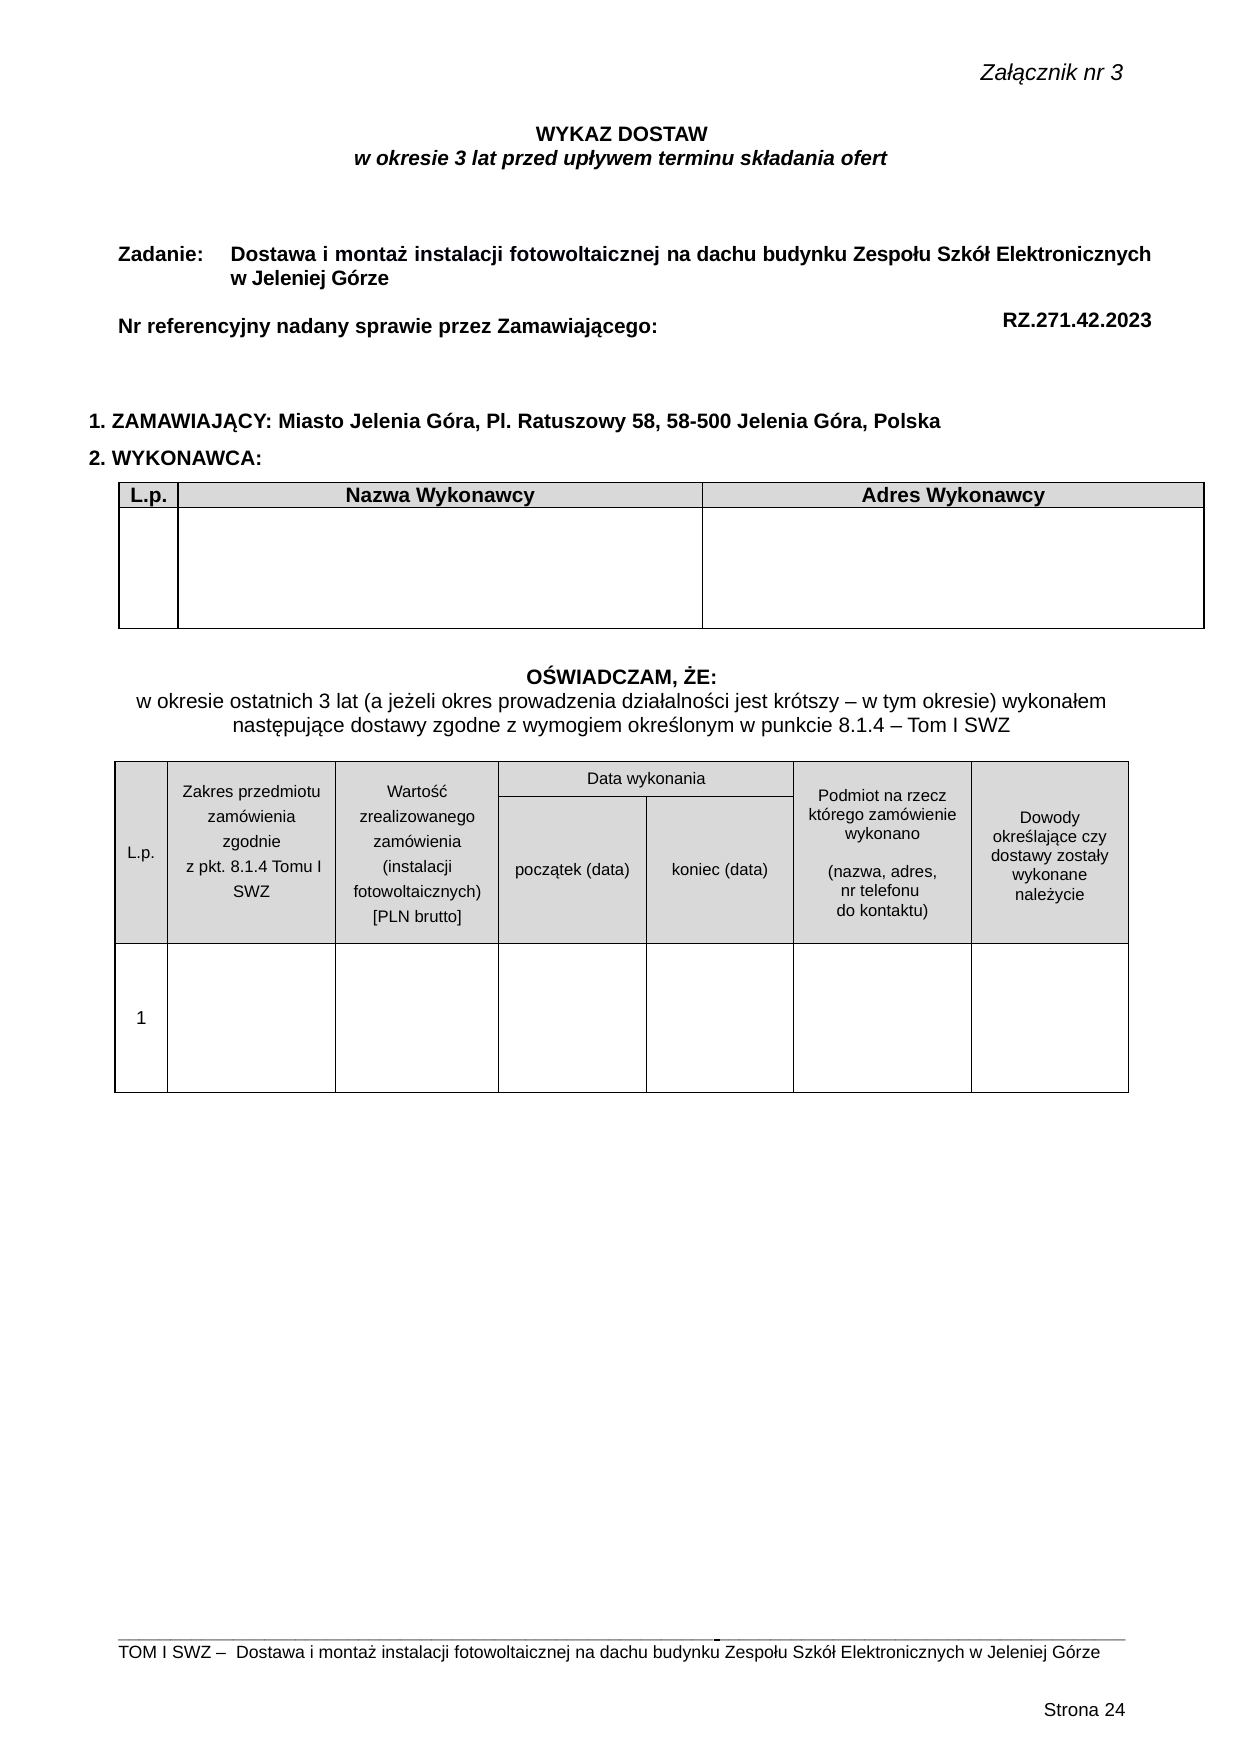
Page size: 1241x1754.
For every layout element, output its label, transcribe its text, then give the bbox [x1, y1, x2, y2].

table_header Zadanie: [111, 242, 223, 289]
table_cell [120, 508, 177, 628]
table_header L.p. [120, 483, 177, 507]
text 1. ZAMAWIAJĄCY: Miasto Jelenia Góra, Pl. Ratuszowy 58, 58-500 Jelenia Góra, Polska [88, 409, 1125, 433]
table_cell [179, 508, 702, 628]
table_header Dostawa i montaż instalacji fotowoltaicznej na dachu budynku Zespołu Szkół Elektronicznych w Jeleniej Górze [223, 242, 1159, 289]
table_cell [703, 508, 1203, 628]
table_cell 1 [116, 944, 167, 1092]
text 2. WYKONAWCA: [88, 446, 1125, 470]
table_cell [499, 944, 646, 1092]
table_header Adres Wykonawcy [703, 483, 1203, 507]
text w okresie 3 lat przed upływem terminu składania ofert [118, 146, 1125, 170]
table_cell [794, 944, 971, 1092]
text OŚWIADCZAM, ŻE: [118, 665, 1125, 689]
table_cell [972, 944, 1128, 1092]
table_header Wartość zrealizowanego zamówienia (instalacji fotowoltaicznych) [PLN brutto] [336, 762, 498, 943]
text WYKAZ DOSTAW [118, 122, 1125, 146]
table_header Dowody określające czy dostawy zostały wykonane należycie [972, 762, 1128, 943]
table_cell [647, 944, 793, 1092]
table_cell [336, 944, 498, 1092]
table_header Podmiot na rzecz którego zamówienie wykonano (nazwa, adres, nr telefonu do kontaktu) [794, 762, 971, 943]
table_cell RZ.271.42.2023 [801, 290, 1159, 337]
table_header L.p. [116, 762, 167, 943]
table_header Zakres przedmiotu zamówienia zgodnie z pkt. 8.1.4 Tomu I SWZ [168, 762, 335, 943]
table_header Nazwa Wykonawcy [179, 483, 702, 507]
table_cell koniec (data) [647, 797, 793, 943]
text w okresie ostatnich 3 lat (a jeżeli okres prowadzenia działalności jest krótszy – w tym okresie) wykonałem następujące dostawy zgodne z wymogiem określonym w punkcie 8.1.4 – Tom I SWZ [118, 689, 1125, 737]
table_cell początek (data) [499, 797, 646, 943]
subtitle Załącznik nr 3 [118, 59, 1125, 85]
table_header Data wykonania [499, 762, 793, 796]
table_cell [168, 944, 335, 1092]
table_cell Nr referencyjny nadany sprawie przez Zamawiającego: [111, 290, 801, 337]
